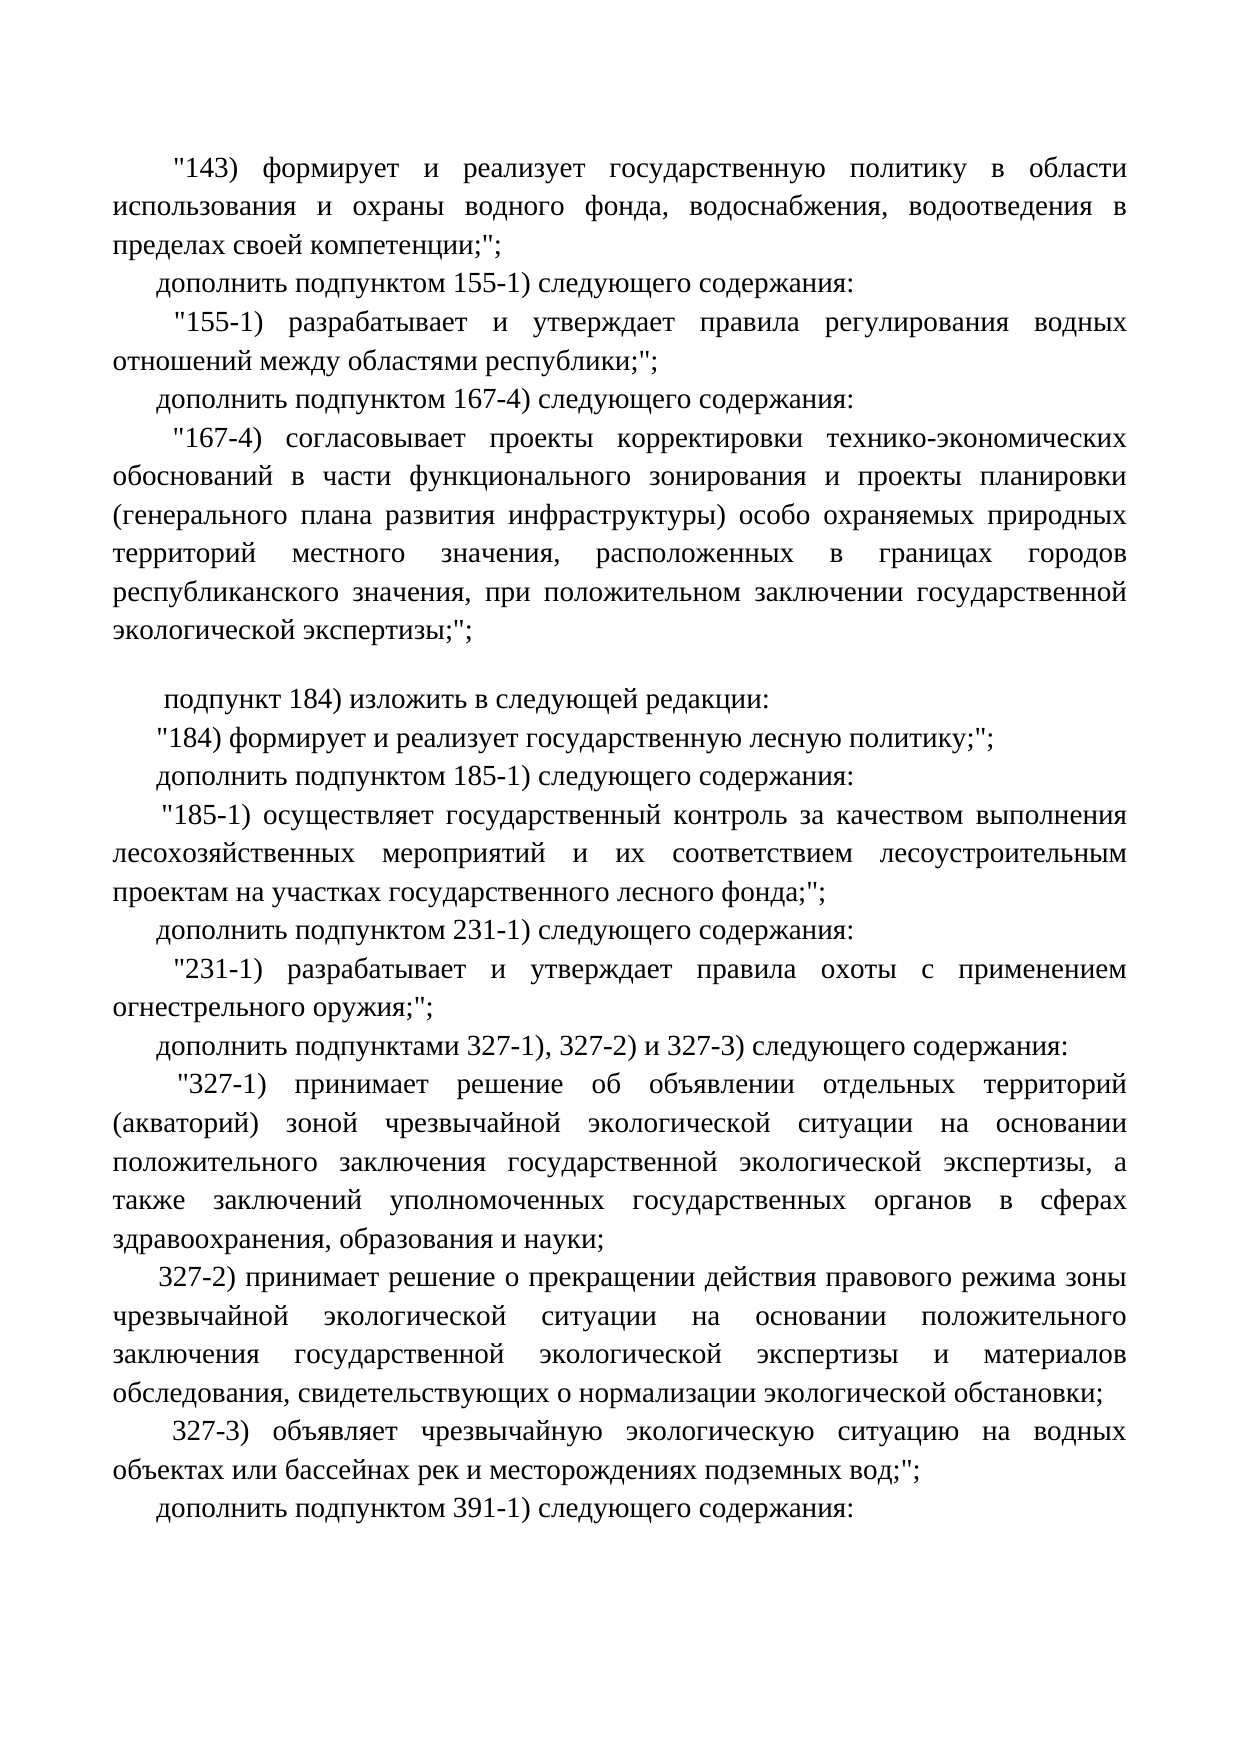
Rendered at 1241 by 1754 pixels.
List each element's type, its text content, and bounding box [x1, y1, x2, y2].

text "167-4) согласовывает проекты корректировки технико-экономических обоснований в части функционального зонирования и проекты планировки (генерального плана развития инфраструктуры) особо охраняемых природных территорий местного значения, расположенных в границах городов республиканского значения, при положительном заключении государственной экологической экспертизы;"; [112, 420, 1128, 646]
text дополнить подпунктом 231-1) следующего содержания: [112, 912, 1128, 946]
text "155-1) разрабатывает и утверждает правила регулирования водных отношений между областями республики;"; [112, 304, 1128, 376]
text 327-3) объявляет чрезвычайную экологическую ситуацию на водных объектах или бассейнах рек и месторождениях подземных вод;"; [112, 1413, 1128, 1486]
text дополнить подпунктами 327-1), 327-2) и 327-3) следующего содержания: [112, 1028, 1128, 1062]
text "231-1) разрабатывает и утверждает правила охоты с применением огнестрельного оружия;"; [112, 951, 1128, 1023]
text "327-1) принимает решение об объявлении отдельных территорий (акваторий) зоной чрезвычайной экологической ситуации на основании положительного заключения государственной экологической экспертизы, а также заключений уполномоченных государственных органов в сферах здравоохранения, образования и науки; [112, 1067, 1128, 1254]
text "185-1) осуществляет государственный контроль за качеством выполнения лесохозяйственных мероприятий и их соответствием лесоустроительным проектам на участках государственного лесного фонда;"; [112, 797, 1128, 907]
text подпункт 184) изложить в следующей редакции: [112, 681, 1128, 715]
text 327-2) принимает решение о прекращении действия правового режима зоны чрезвычайной экологической ситуации на основании положительного заключения государственной экологической экспертизы и материалов обследования, свидетельствующих о нормализации экологической обстановки; [112, 1259, 1128, 1408]
text дополнить подпунктом 391-1) следующего содержания: [112, 1491, 1128, 1524]
text дополнить подпунктом 155-1) следующего содержания: [112, 266, 1128, 299]
text "143) формирует и реализует государственную политику в области использования и охраны водного фонда, водоснабжения, водоотведения в пределах своей компетенции;"; [112, 150, 1128, 261]
text дополнить подпунктом 185-1) следующего содержания: [112, 758, 1128, 792]
text дополнить подпунктом 167-4) следующего содержания: [112, 381, 1128, 415]
text "184) формирует и реализует государственную лесную политику;"; [112, 720, 1128, 753]
